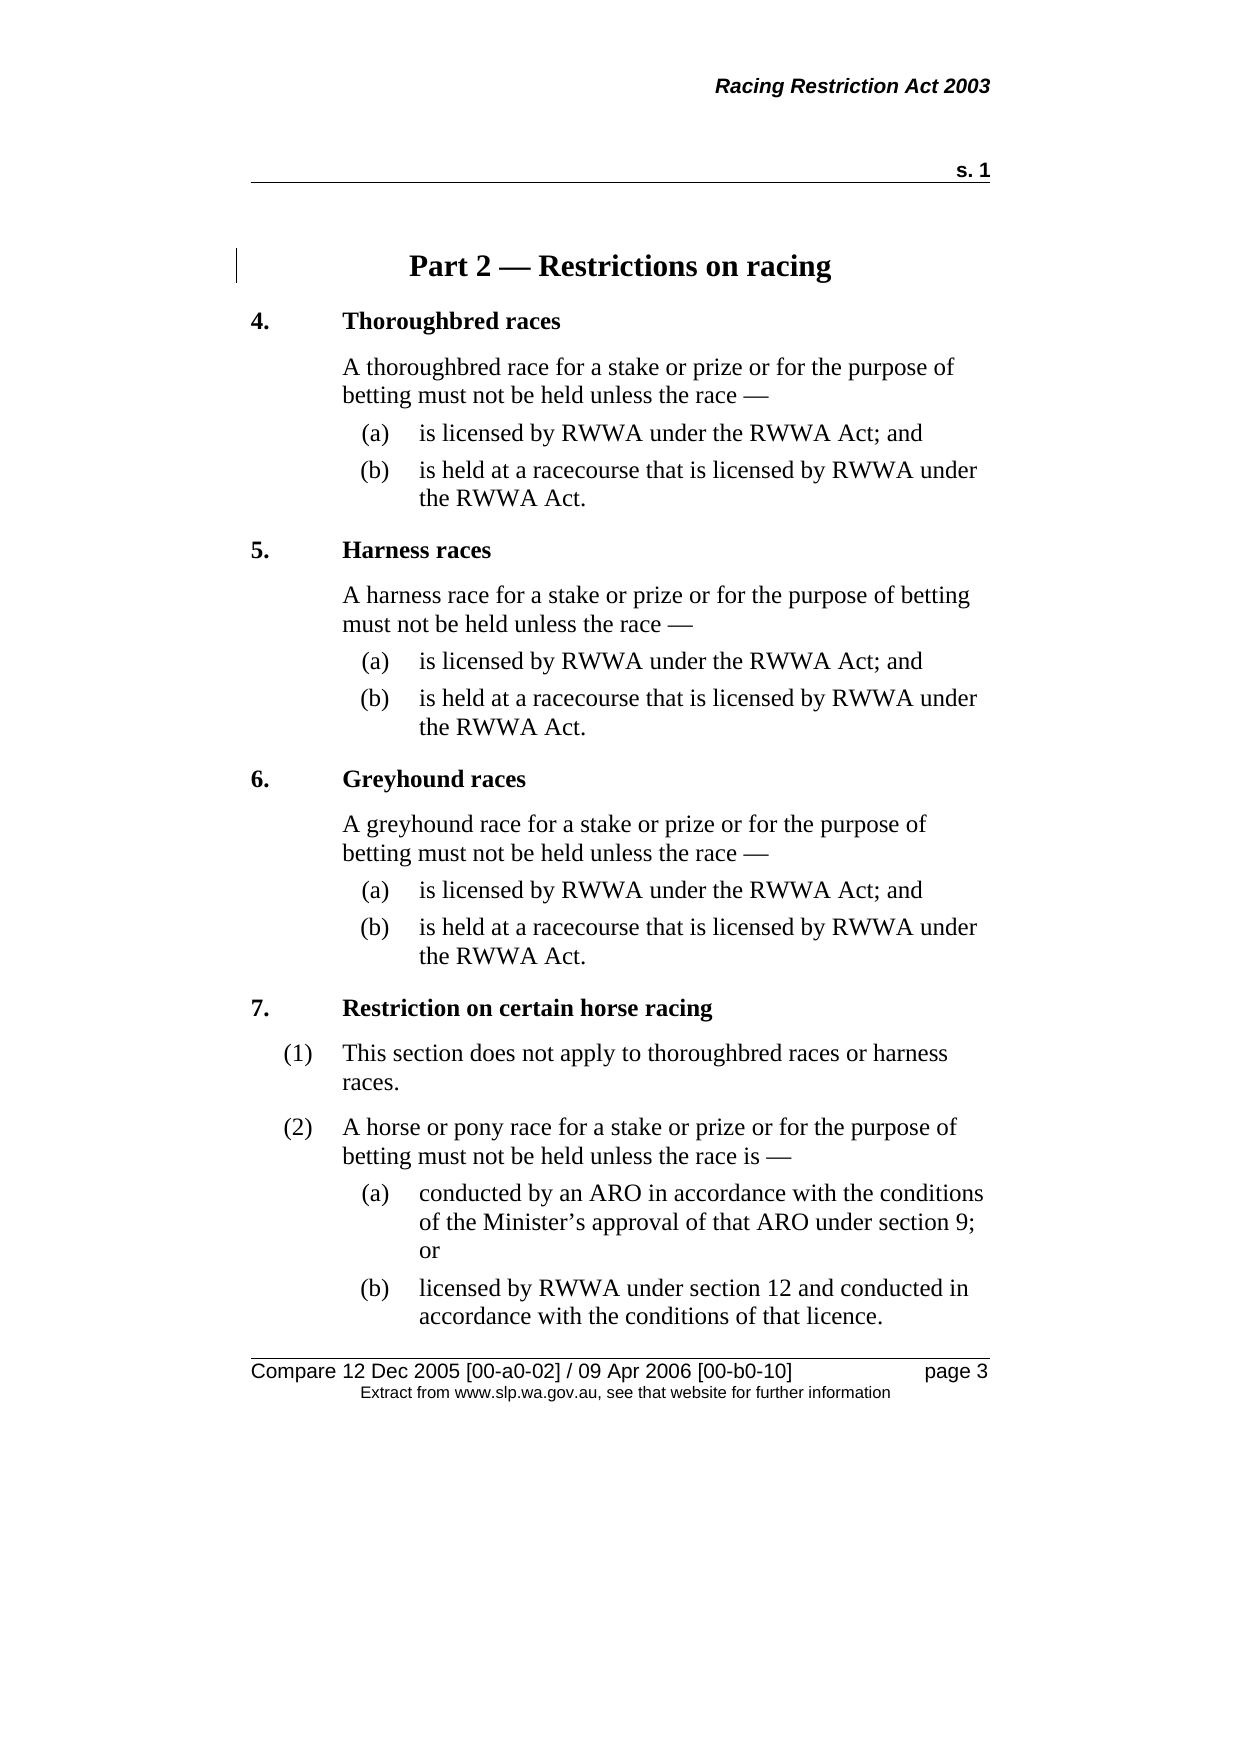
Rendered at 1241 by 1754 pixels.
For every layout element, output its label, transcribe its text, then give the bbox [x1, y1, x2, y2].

text A harness race for a stake or prize or for the purpose of betting must not be held unless the race — [251, 581, 990, 638]
subtitle 5. Harness races [251, 535, 990, 564]
text (b) licensed by RWWA under section 12 and conducted in accordance with the conditions of that licence. [251, 1273, 990, 1330]
text (2) A horse or pony race for a stake or prize or for the purpose of betting must not be held unless the race is — [251, 1112, 990, 1170]
text (a) is licensed by RWWA under the RWWA Act; and [251, 646, 990, 675]
text (b) is held at a racecourse that is licensed by RWWA under the RWWA Act. [251, 455, 990, 512]
subtitle 6. Greyhound races [251, 764, 990, 793]
subtitle Part 2 — Restrictions on racing [251, 247, 990, 283]
text (a) conducted by an ARO in accordance with the conditions of the Minister’s approval of that ARO under section 9; or [251, 1178, 990, 1264]
text (1) This section does not apply to thoroughbred races or harness races. [251, 1038, 990, 1096]
text (a) is licensed by RWWA under the RWWA Act; and [251, 875, 990, 904]
text (b) is held at a racecourse that is licensed by RWWA under the RWWA Act. [251, 683, 990, 741]
text A thoroughbred race for a stake or prize or for the purpose of betting must not be held unless the race — [251, 352, 990, 409]
subtitle 7. Restriction on certain horse racing [251, 993, 990, 1021]
subtitle 4. Thoroughbred races [251, 306, 990, 335]
text A greyhound race for a stake or prize or for the purpose of betting must not be held unless the race — [251, 809, 990, 867]
text (b) is held at a racecourse that is licensed by RWWA under the RWWA Act. [251, 912, 990, 970]
text (a) is licensed by RWWA under the RWWA Act; and [251, 418, 990, 446]
